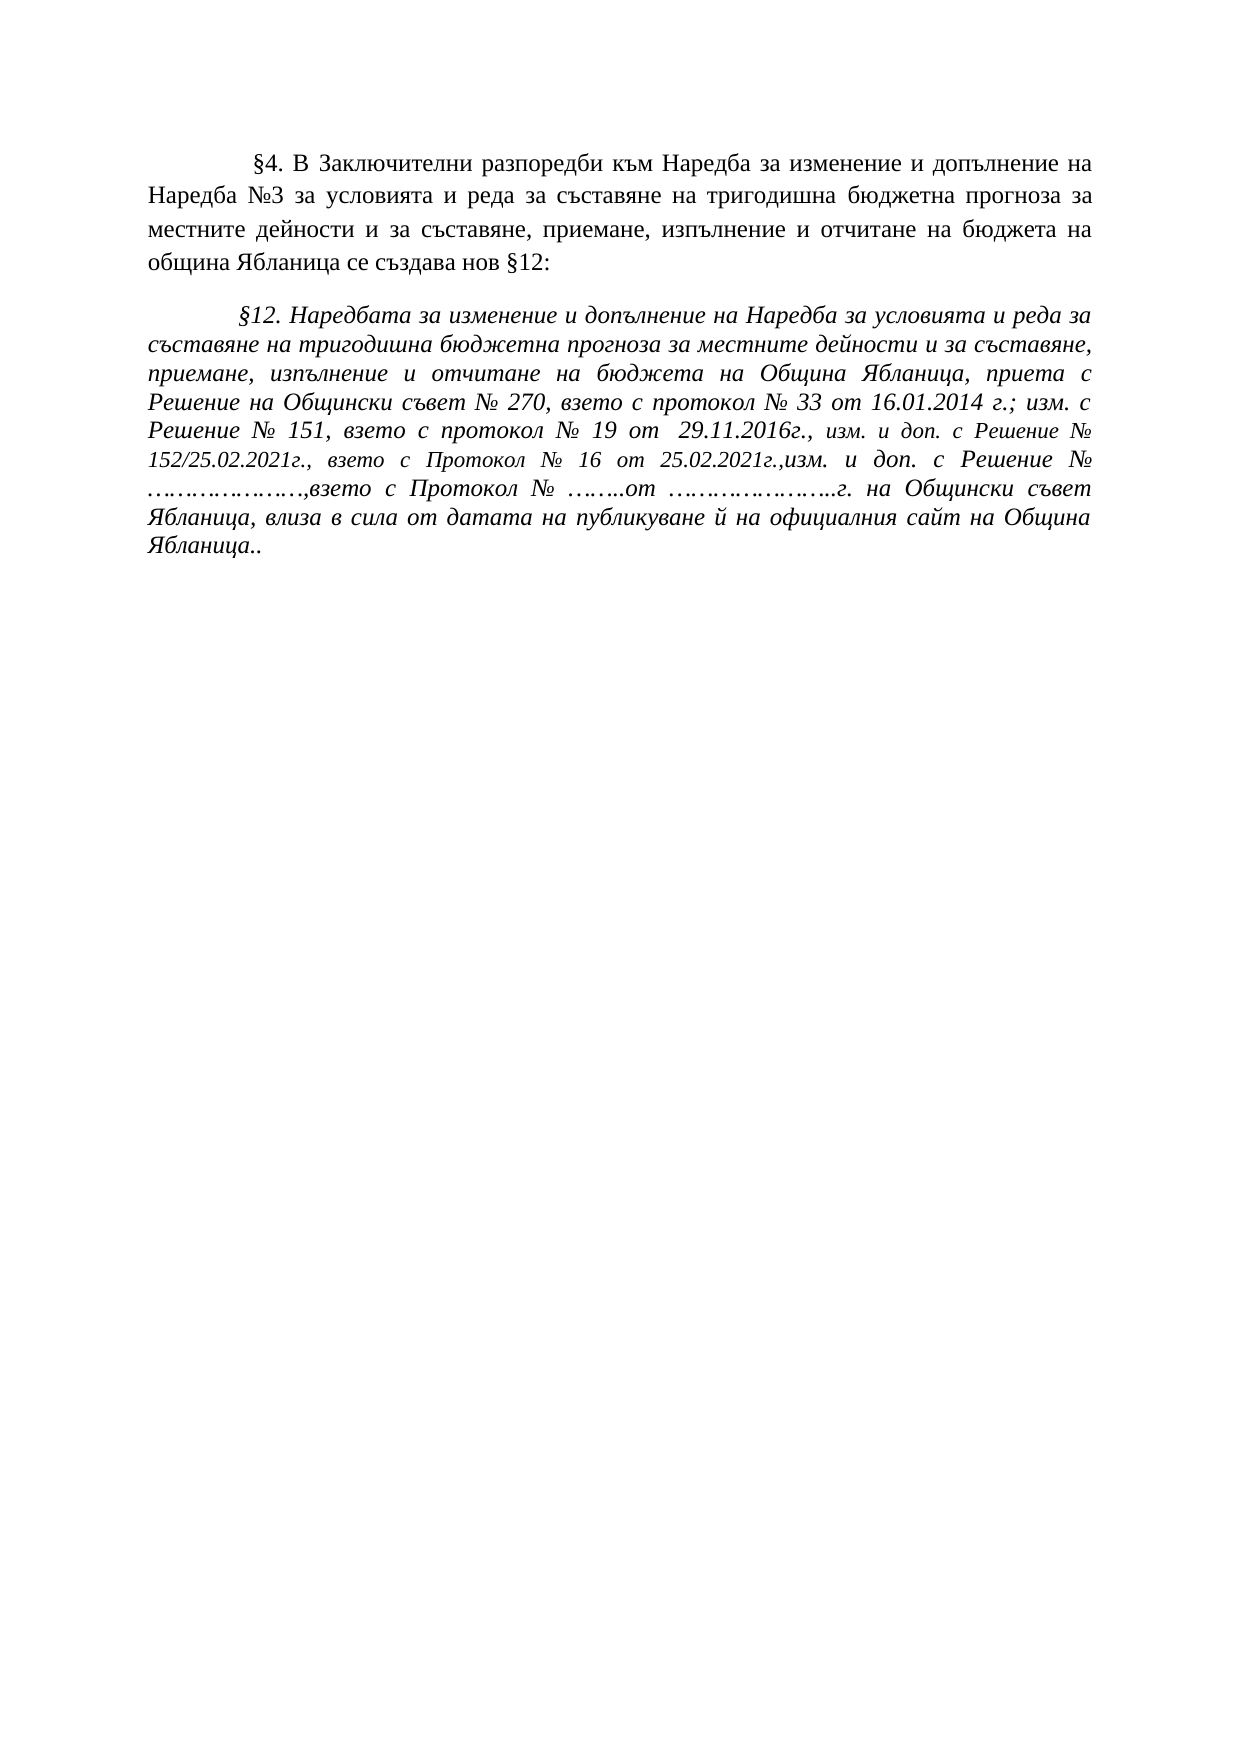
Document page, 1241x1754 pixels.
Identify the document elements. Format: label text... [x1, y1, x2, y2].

text §4. В Заключителни разпоредби към Наредба за изменение и допълнение на Наредба №3 за условията и реда за съставяне на тригодишна бюджетна прогноза за местните дейности и за съставяне, приемане, изпълнение и отчитане на бюджета на община Ябланица се създава нов §12: [148, 148, 1093, 214]
text §12. Наредбата за изменение и допълнение на Наредба за условията и реда за съставяне на тригодишна бюджетна прогноза за местните дейности и за съставяне, приемане, изпълнение и отчитане на бюджета на Община Ябланица, приета с Решение на Общински съвет № 270, взето с протокол № 33 от 16.01.2014 г.; изм. с Решение № 151, взето с протокол № 19 от 29.11.2016г., изм. и доп. с Решение № 152/25.02.2021г., взето с Протокол № 16 от 25.02.2021г.,изм. и доп. с Решение №…………………,взето с Протокол № ……..от …………………..г. на Общински съвет Ябланица, влиза в сила от датата на публикуване й на официалния сайт на Община Ябланица.. [148, 301, 1093, 559]
text §4. В Заключителни разпоредби към Наредба за изменение и допълнение на Наредба №3 за условията и реда за съставяне на тригодишна бюджетна прогноза за местните дейности и за съставяне, приемане, изпълнение и отчитане на бюджета на община Ябланица се създава нов §12: [148, 242, 1093, 275]
